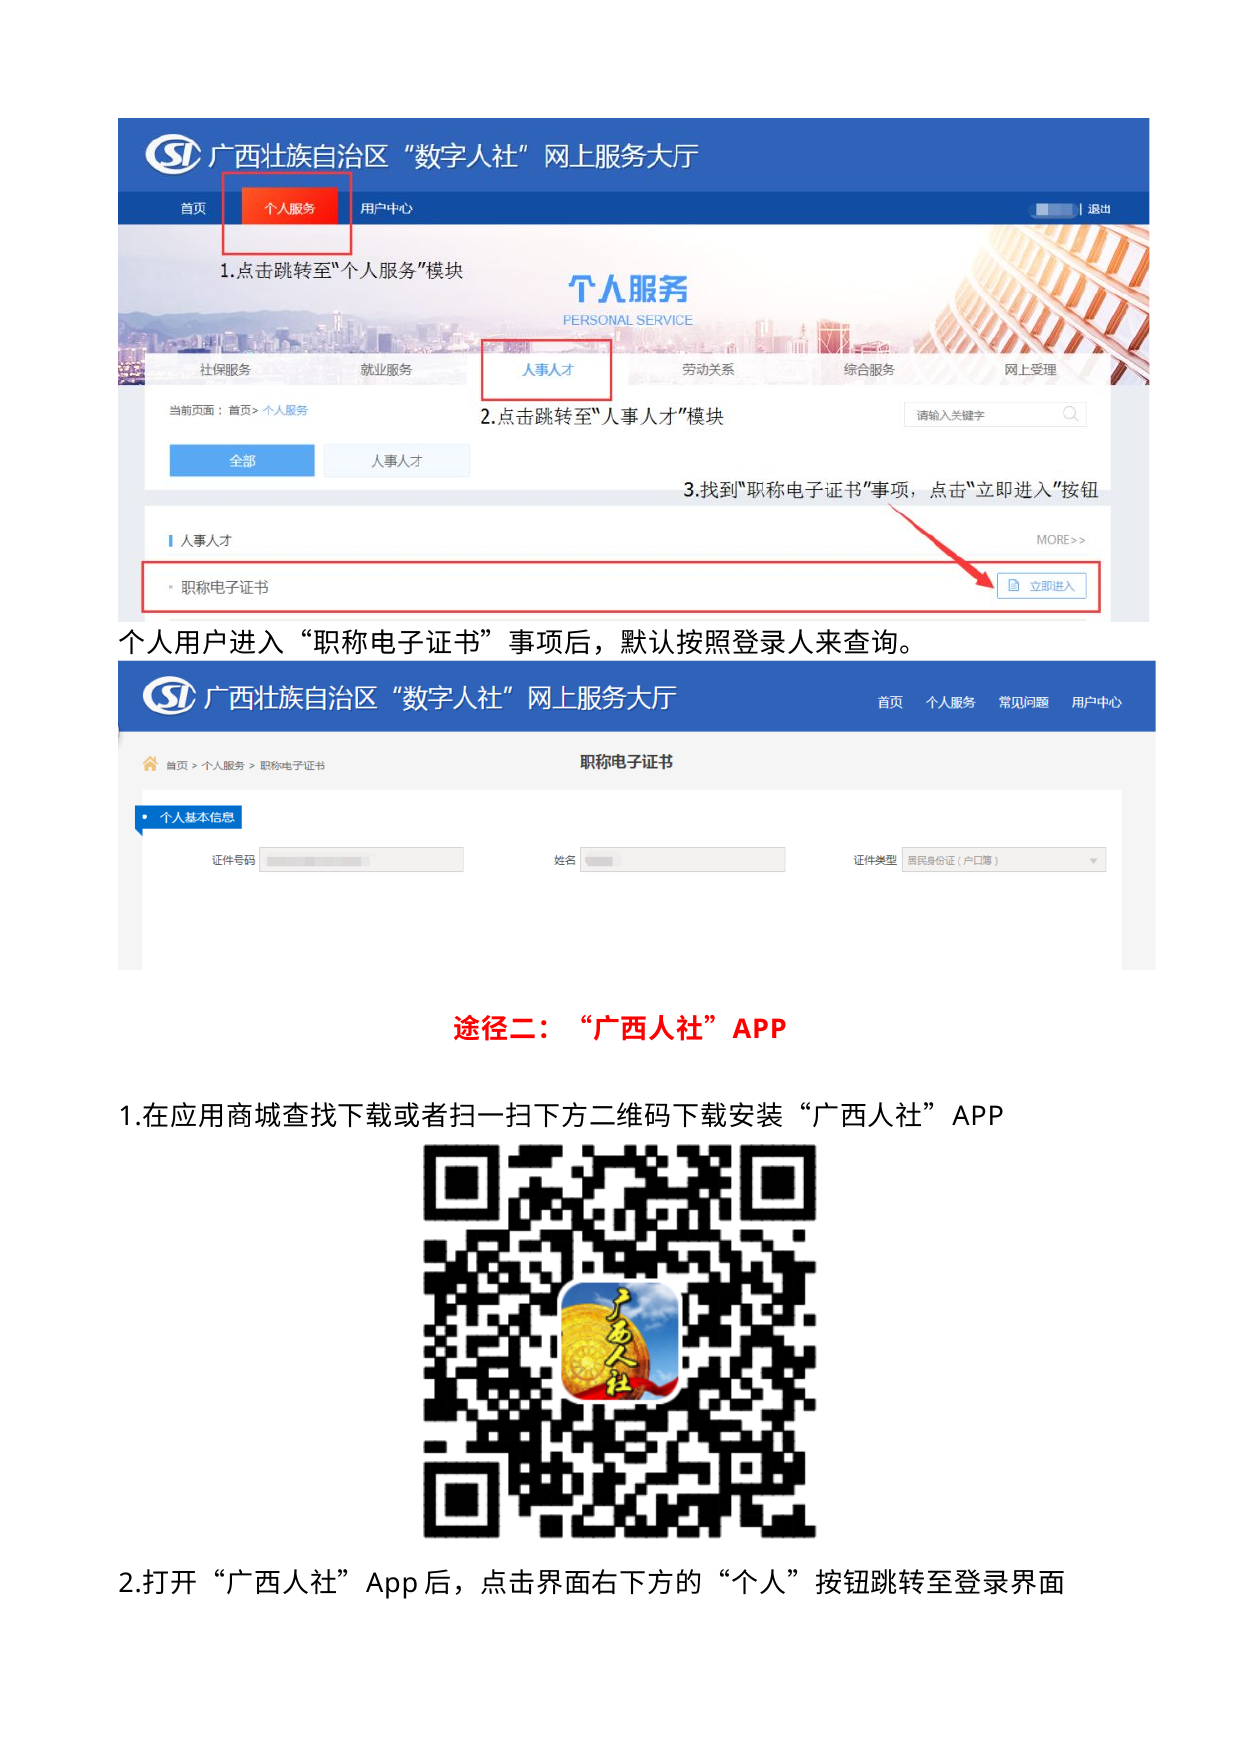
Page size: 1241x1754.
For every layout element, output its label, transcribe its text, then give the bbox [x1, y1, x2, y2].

picture [118, 660, 1156, 970]
text 2.打开“广西人社”App后，点击界面右下方的“个人”按钮跳转至登录界面 [118, 1550, 1122, 1600]
picture [411, 1133, 829, 1551]
text 1.在应用商城查找下载或者扫一扫下方二维码下载安装“广西人社”APP [118, 1083, 1122, 1133]
text 个人用户进入“职称电子证书”事项后，默认按照登录人来查询。 [118, 622, 1122, 660]
picture [118, 118, 1150, 622]
text 途径二：“广西人社”APP [118, 1007, 1122, 1046]
